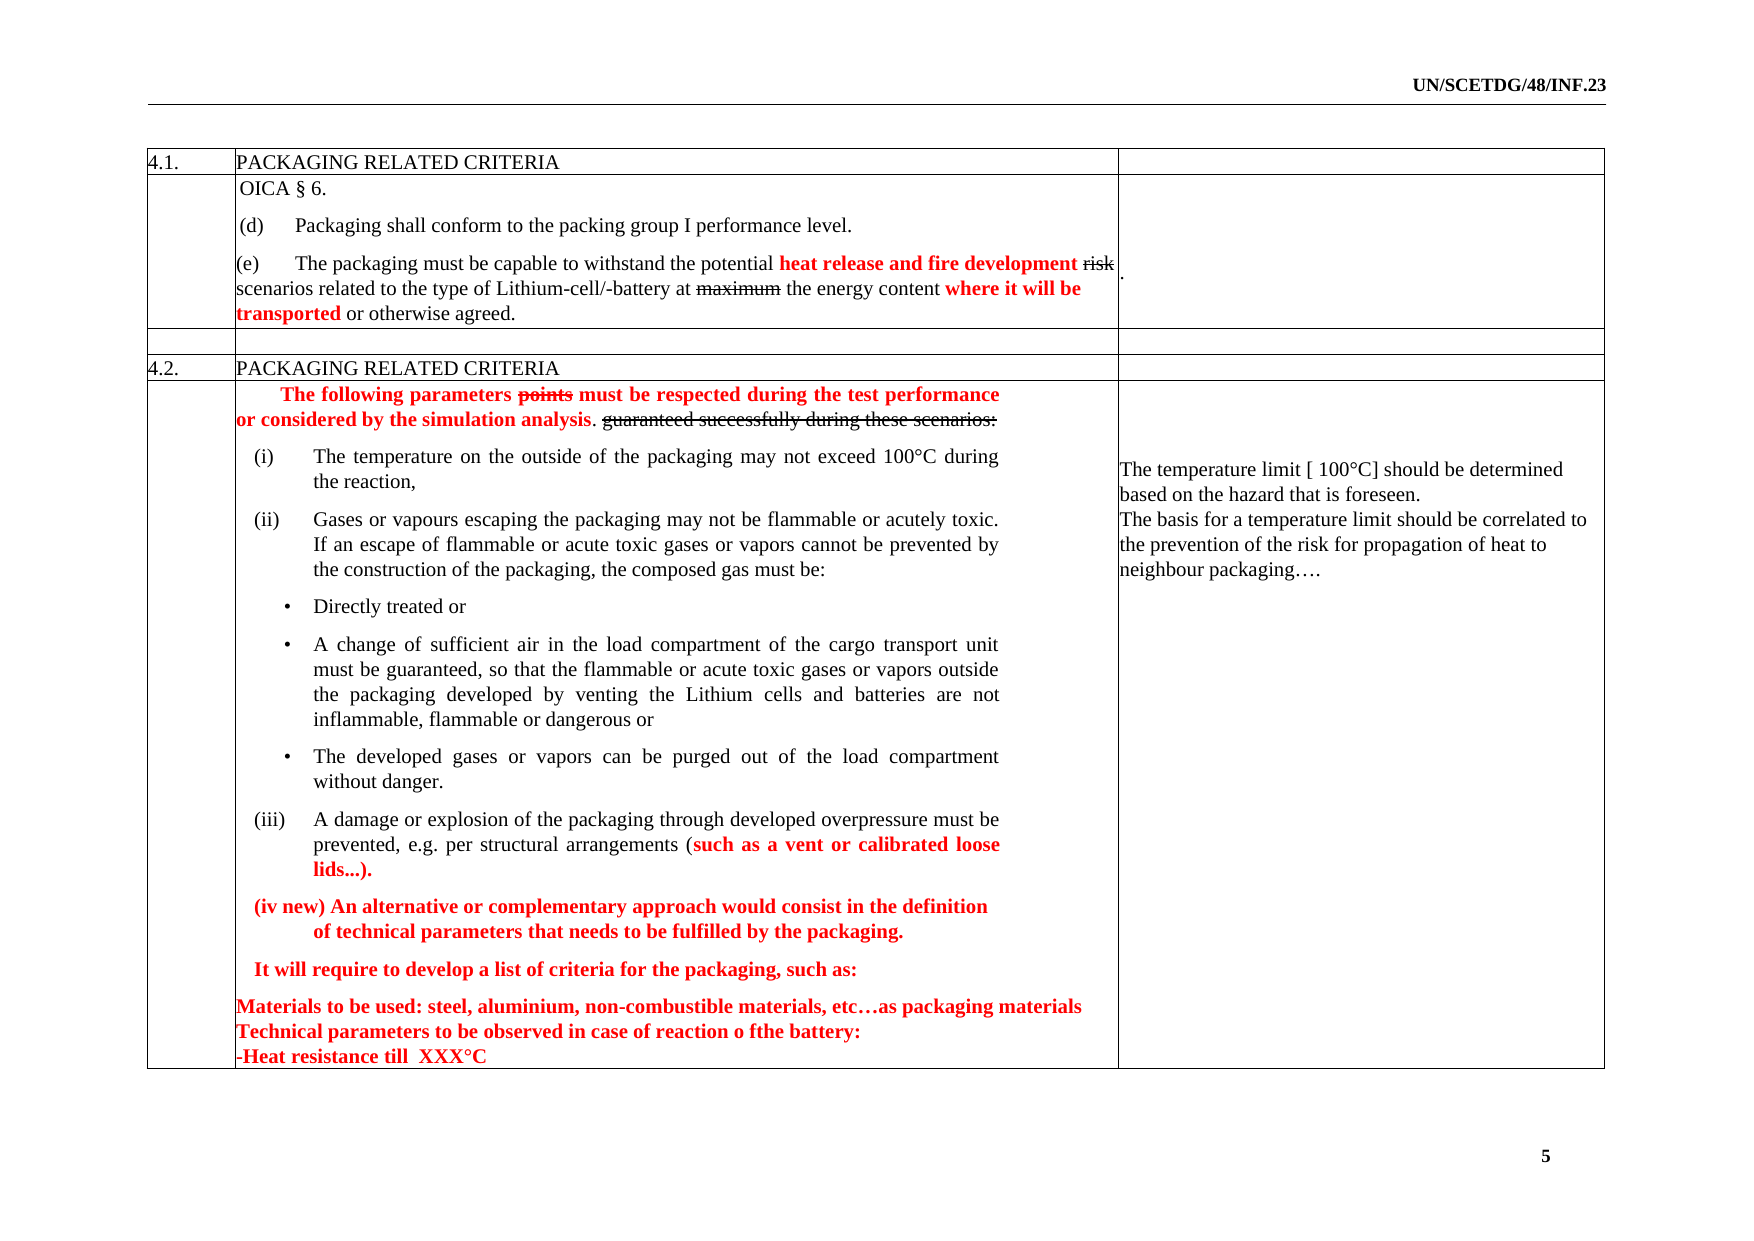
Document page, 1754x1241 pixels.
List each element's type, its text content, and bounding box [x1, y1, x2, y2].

table_cell [1119, 355, 1604, 379]
table_header PACKAGING RELATED CRITERIA [236, 149, 1118, 174]
table_cell [148, 329, 235, 353]
table_header 4.1. [148, 149, 235, 174]
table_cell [236, 381, 1118, 1068]
table_cell 4.2. [148, 355, 235, 379]
table_header [1119, 149, 1604, 174]
table_cell [148, 175, 235, 327]
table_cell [1119, 381, 1604, 1068]
table_cell [1119, 329, 1604, 353]
table_cell [236, 329, 1118, 353]
table_cell [148, 381, 235, 1068]
table_cell OICA § 6. (d) Packaging shall conform to the packing group I performance level. (e) The packaging must be capable to withstand the potential heat release and fire development risk scenarios related to the type of Lithium-cell/-battery at maximum the energy content where it will be transported or otherwise agreed. [236, 175, 1118, 327]
table_cell . [1119, 175, 1604, 327]
table_cell PACKAGING RELATED CRITERIA [236, 355, 1118, 379]
